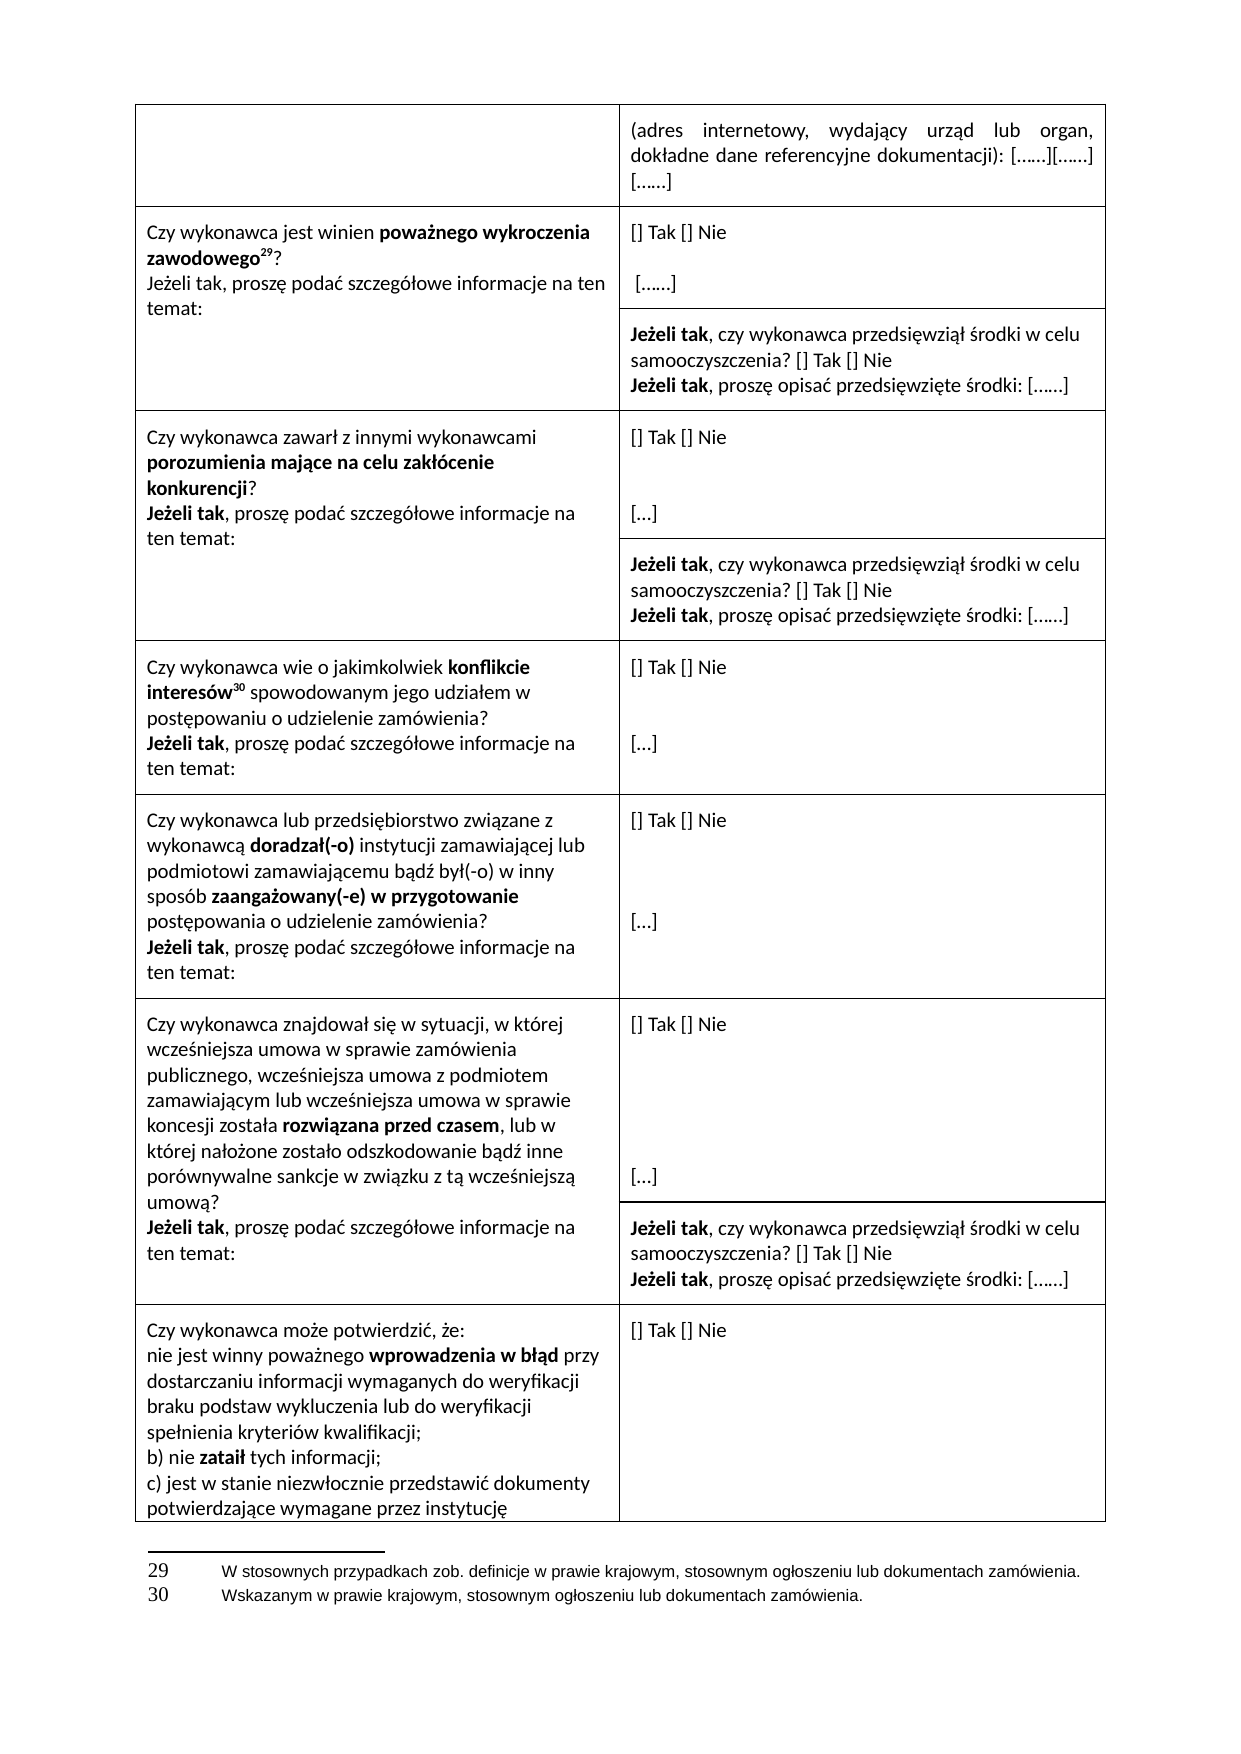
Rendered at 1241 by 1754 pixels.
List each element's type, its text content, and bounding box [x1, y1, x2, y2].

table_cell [620, 105, 1105, 206]
table_cell [] Tak [] Nie […] [620, 411, 1105, 538]
table_cell Czy wykonawca lub przedsiębiorstwo związane z wykonawcą doradzał(-o) instytucji zamawiającej lub podmiotowi zamawiającemu bądź był(-o) w inny sposób zaangażowany(-e) w przygotowanie postępowania o udzielenie zamówienia? Jeżeli tak, proszę podać szczegółowe informacje na ten temat: [136, 795, 619, 997]
table_cell Czy wykonawca znajdował się w sytuacji, w której wcześniejsza umowa w sprawie zamówienia publicznego, wcześniejsza umowa z podmiotem zamawiającym lub wcześniejsza umowa w sprawie koncesji została rozwiązana przed czasem, lub w której nałożone zostało odszkodowanie bądź inne porównywalne sankcje w związku z tą wcześniejszą umową? Jeżeli tak, proszę podać szczegółowe informacje na ten temat: [136, 999, 619, 1304]
table_cell Czy wykonawca zawarł z innymi wykonawcami porozumienia mające na celu zakłócenie konkurencji? Jeżeli tak, proszę podać szczegółowe informacje na ten temat: [136, 411, 619, 640]
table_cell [136, 1305, 619, 1521]
table_cell [] Tak [] Nie […] [620, 795, 1105, 997]
table_cell [] Tak [] Nie [620, 1305, 1105, 1521]
table_cell Czy wykonawca wie o jakimkolwiek konflikcie interesów spowodowanym jego udziałem w postępowaniu o udzielenie zamówienia? Jeżeli tak, proszę podać szczegółowe informacje na ten temat: [136, 641, 619, 793]
table_cell Jeżeli tak, czy wykonawca przedsięwziął środki w celu samooczyszczenia? [] Tak [] Nie Jeżeli tak, proszę opisać przedsięwzięte środki: [……] [620, 539, 1105, 640]
table_cell [] Tak [] Nie […] [620, 999, 1105, 1201]
table_cell Jeżeli tak, czy wykonawca przedsięwziął środki w celu samooczyszczenia? [] Tak [] Nie Jeżeli tak, proszę opisać przedsięwzięte środki: [……] [620, 1203, 1105, 1304]
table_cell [136, 105, 619, 206]
table_cell [] Tak [] Nie […] [620, 641, 1105, 793]
table_cell Jeżeli tak, czy wykonawca przedsięwziął środki w celu samooczyszczenia? [] Tak [] Nie Jeżeli tak, proszę opisać przedsięwzięte środki: [……] [620, 309, 1105, 410]
table_cell Czy wykonawca jest winien poważnego wykroczenia zawodowego? Jeżeli tak, proszę podać szczegółowe informacje na ten temat: [136, 207, 619, 410]
table_cell [] Tak [] Nie [……] [620, 207, 1105, 308]
